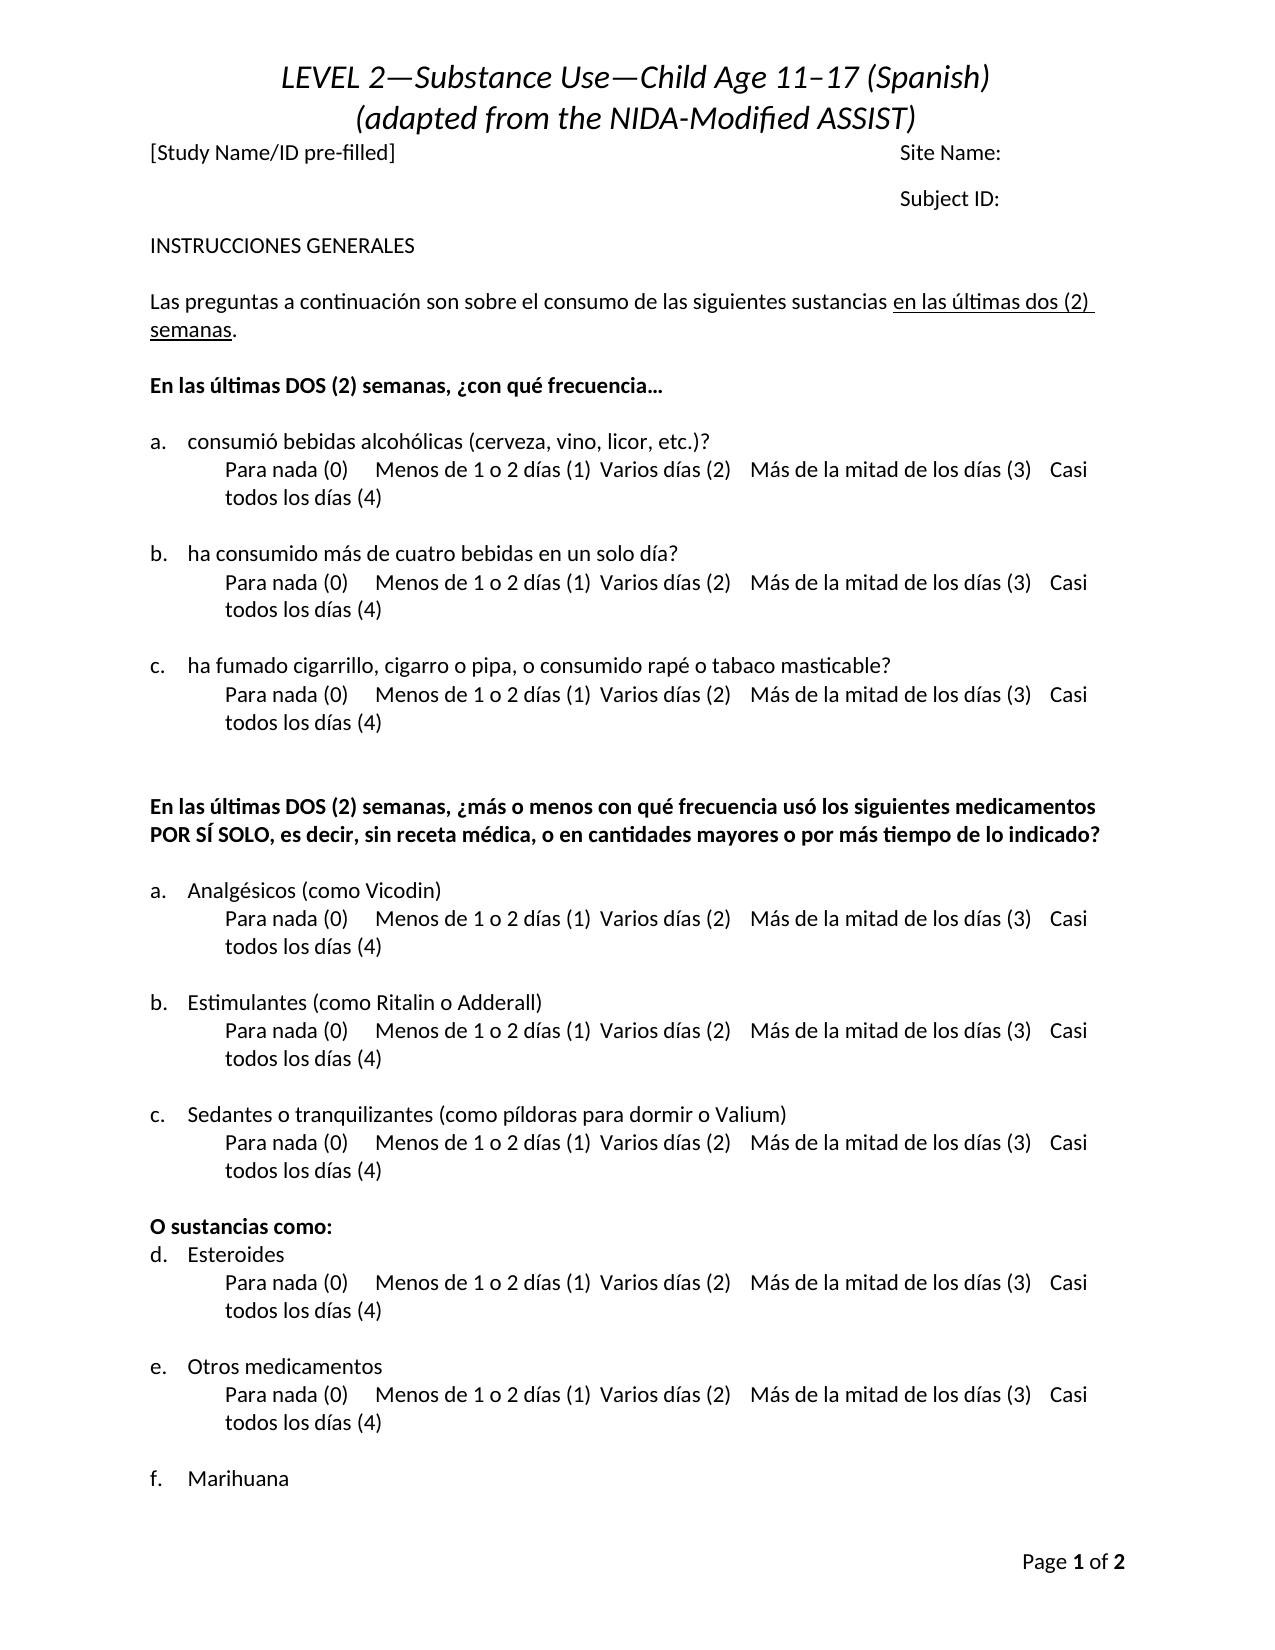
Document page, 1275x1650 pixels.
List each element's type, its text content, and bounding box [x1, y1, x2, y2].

list ha fumado cigarrillo, cigarro o pipa, o consumido rapé o tabaco masticable? [150, 652, 1125, 680]
text En las últimas DOS (2) semanas, ¿más o menos con qué frecuencia usó los siguientes medicamentos POR SÍ SOLO, es decir, sin receta médica, o en cantidades mayores o por más tiempo de lo indicado? [150, 792, 1125, 848]
text Para nada (0) Menos de 1 o 2 días (1) Varios días (2) Más de la mitad de los días (3) Casi todos los días (4) [225, 680, 1125, 736]
list Marihuana [150, 1464, 1125, 1492]
list Sedantes o tranquilizantes (como píldoras para dormir o Valium) [150, 1100, 1125, 1128]
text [225, 1380, 1125, 1436]
text INSTRUCCIONES GENERALES [150, 231, 1125, 259]
text En las últimas DOS (2) semanas, ¿con qué frecuencia… [150, 371, 1125, 399]
text Para nada (0) Menos de 1 o 2 días (1) Varios días (2) Más de la mitad de los días (3) Casi todos los días (4) [225, 568, 1125, 624]
list ha consumido más de cuatro bebidas en un solo día? [150, 539, 1125, 568]
text Para nada (0) Menos de 1 o 2 días (1) Varios días (2) Más de la mitad de los días (3) Casi todos los días (4) [225, 1128, 1125, 1184]
list Analgésicos (como Vicodin) [150, 876, 1125, 904]
list Esteroides [150, 1240, 1125, 1268]
text Para nada (0) Menos de 1 o 2 días (1) Varios días (2) Más de la mitad de los días (3) Casi todos los días (4) [225, 456, 1125, 512]
text Para nada (0) Menos de 1 o 2 días (1) Varios días (2) Más de la mitad de los días (3) Casi todos los días (4) [225, 1016, 1125, 1072]
list Estimulantes (como Ritalin o Adderall) [150, 988, 1125, 1016]
text O sustancias como: [150, 1212, 1125, 1240]
text Para nada (0) Menos de 1 o 2 días (1) Varios días (2) Más de la mitad de los días (3) Casi todos los días (4) [225, 904, 1125, 960]
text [225, 1268, 1125, 1324]
text Las preguntas a continuación son sobre el consumo de las siguientes sustancias en las últimas dos (2) semanas. [150, 287, 1125, 343]
list consumió bebidas alcohólicas (cerveza, vino, licor, etc.)? [150, 427, 1125, 456]
list Otros medicamentos [150, 1352, 1125, 1380]
